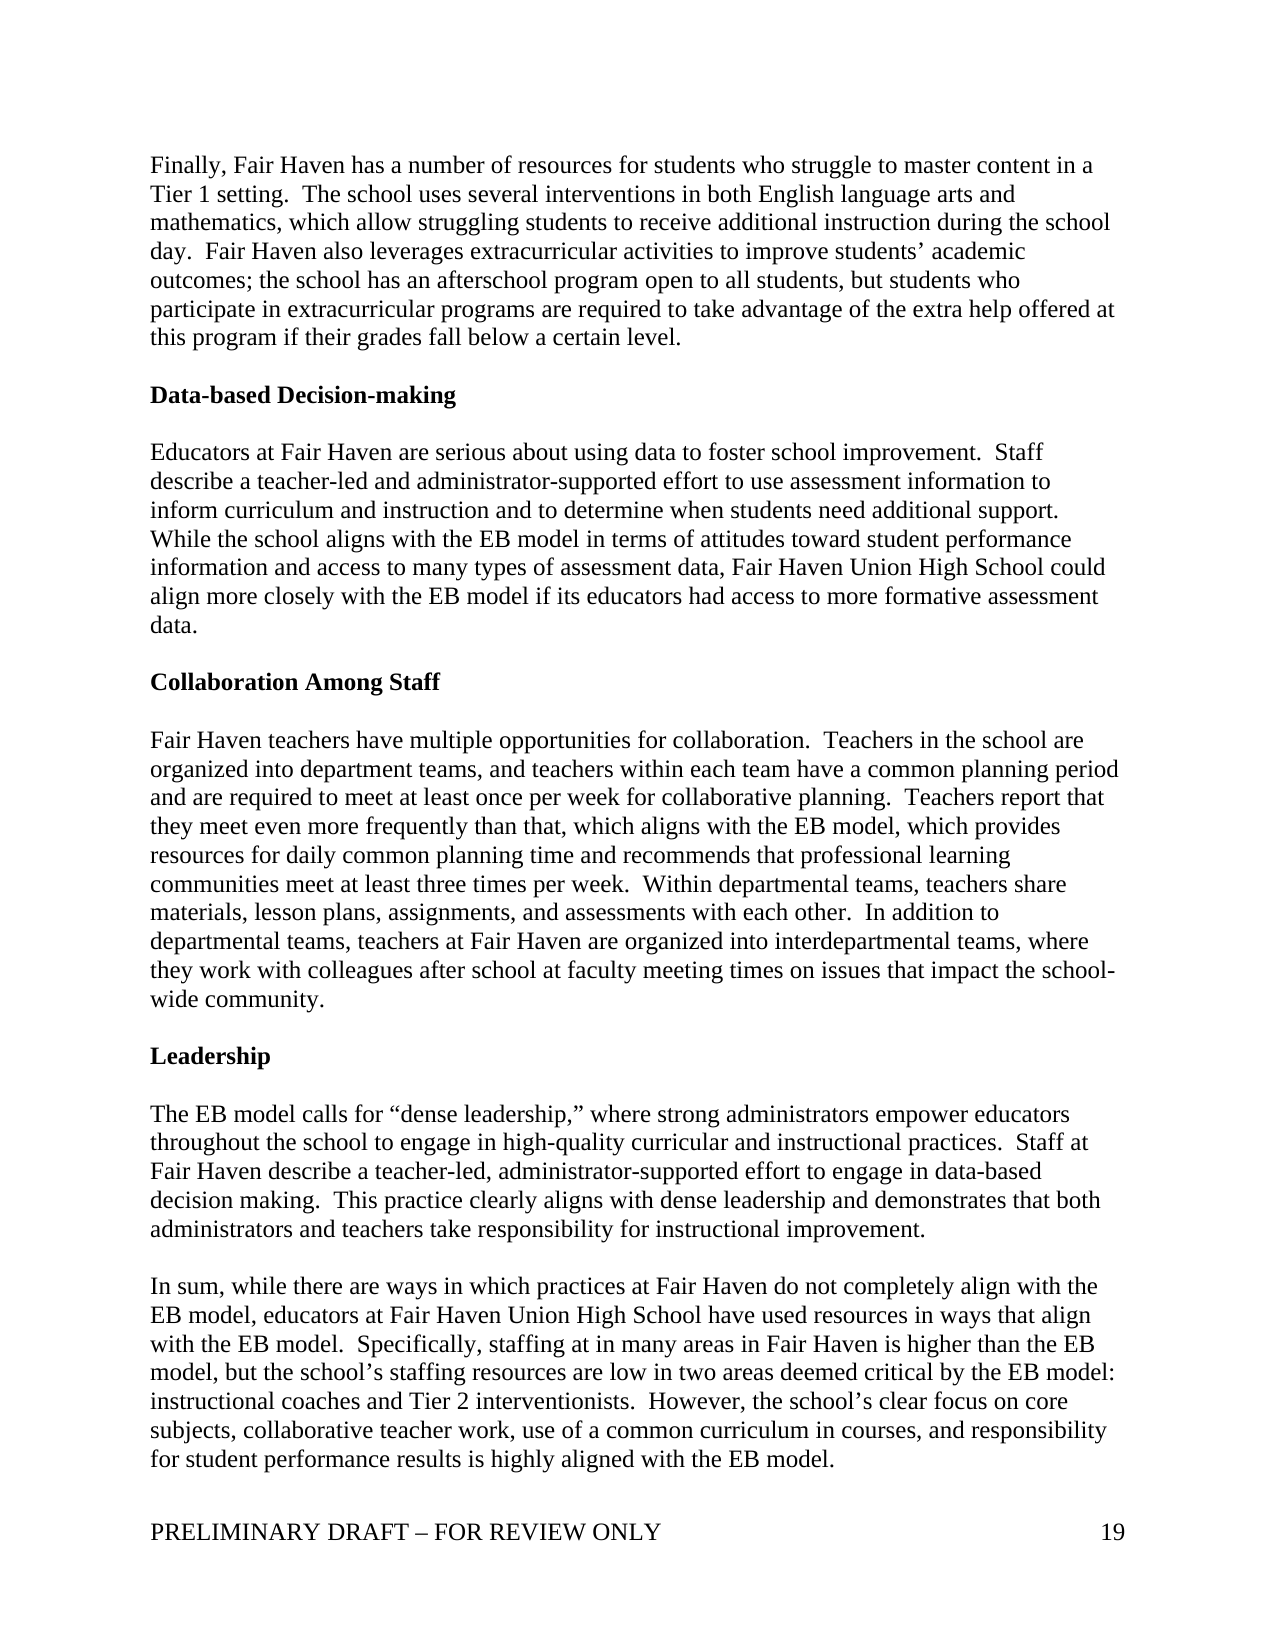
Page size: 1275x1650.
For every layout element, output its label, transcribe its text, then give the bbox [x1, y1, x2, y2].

text The EB model calls for “dense leadership,” where strong administrators empower educators throughout the school to engage in high-quality curricular and instructional practices. Staff at Fair Haven describe a teacher-led, administrator-supported effort to engage in data-based decision making. This practice clearly aligns with dense leadership and demonstrates that both administrators and teachers take responsibility for instructional improvement. [150, 1099, 1125, 1242]
subtitle Leadership [150, 1041, 1181, 1070]
text Educators at Fair Haven are serious about using data to foster school improvement. Staff describe a teacher-led and administrator-supported effort to use assessment information to inform curriculum and instruction and to determine when students need additional support. While the school aligns with the EB model in terms of attitudes toward student performance information and access to many types of assessment data, Fair Haven Union High School could align more closely with the EB model if its educators had access to more formative assessment data. [150, 437, 1125, 639]
list Finally, Fair Haven has a number of resources for students who struggle to master content in a Tier 1 setting. The school uses several interventions in both English language arts and mathematics, which allow struggling students to receive additional instruction during the school day. Fair Haven also leverages extracurricular activities to improve students’ academic outcomes; the school has an afterschool program open to all students, but students who participate in extracurricular programs are required to take advantage of the extra help offered at this program if their grades fall below a certain level. [150, 150, 1125, 351]
subtitle Collaboration Among Staff [150, 667, 1181, 696]
text In sum, while there are ways in which practices at Fair Haven do not completely align with the EB model, educators at Fair Haven Union High School have used resources in ways that align with the EB model. Specifically, staffing at in many areas in Fair Haven is higher than the EB model, but the school’s staffing resources are low in two areas deemed critical by the EB model: instructional coaches and Tier 2 interventionists. However, the school’s clear focus on core subjects, collaborative teacher work, use of a common curriculum in courses, and responsibility for student performance results is highly aligned with the EB model. [150, 1271, 1125, 1472]
text Fair Haven teachers have multiple opportunities for collaboration. Teachers in the school are organized into department teams, and teachers within each team have a common planning period and are required to meet at least once per week for collaborative planning. Teachers report that they meet even more frequently than that, which aligns with the EB model, which provides resources for daily common planning time and recommends that professional learning communities meet at least three times per week. Within departmental teams, teachers share materials, lesson plans, assignments, and assessments with each other. In addition to departmental teams, teachers at Fair Haven are organized into interdepartmental teams, where they work with colleagues after school at faculty meeting times on issues that impact the school-wide community. [150, 725, 1125, 1012]
subtitle Data-based Decision-making [150, 380, 1181, 409]
